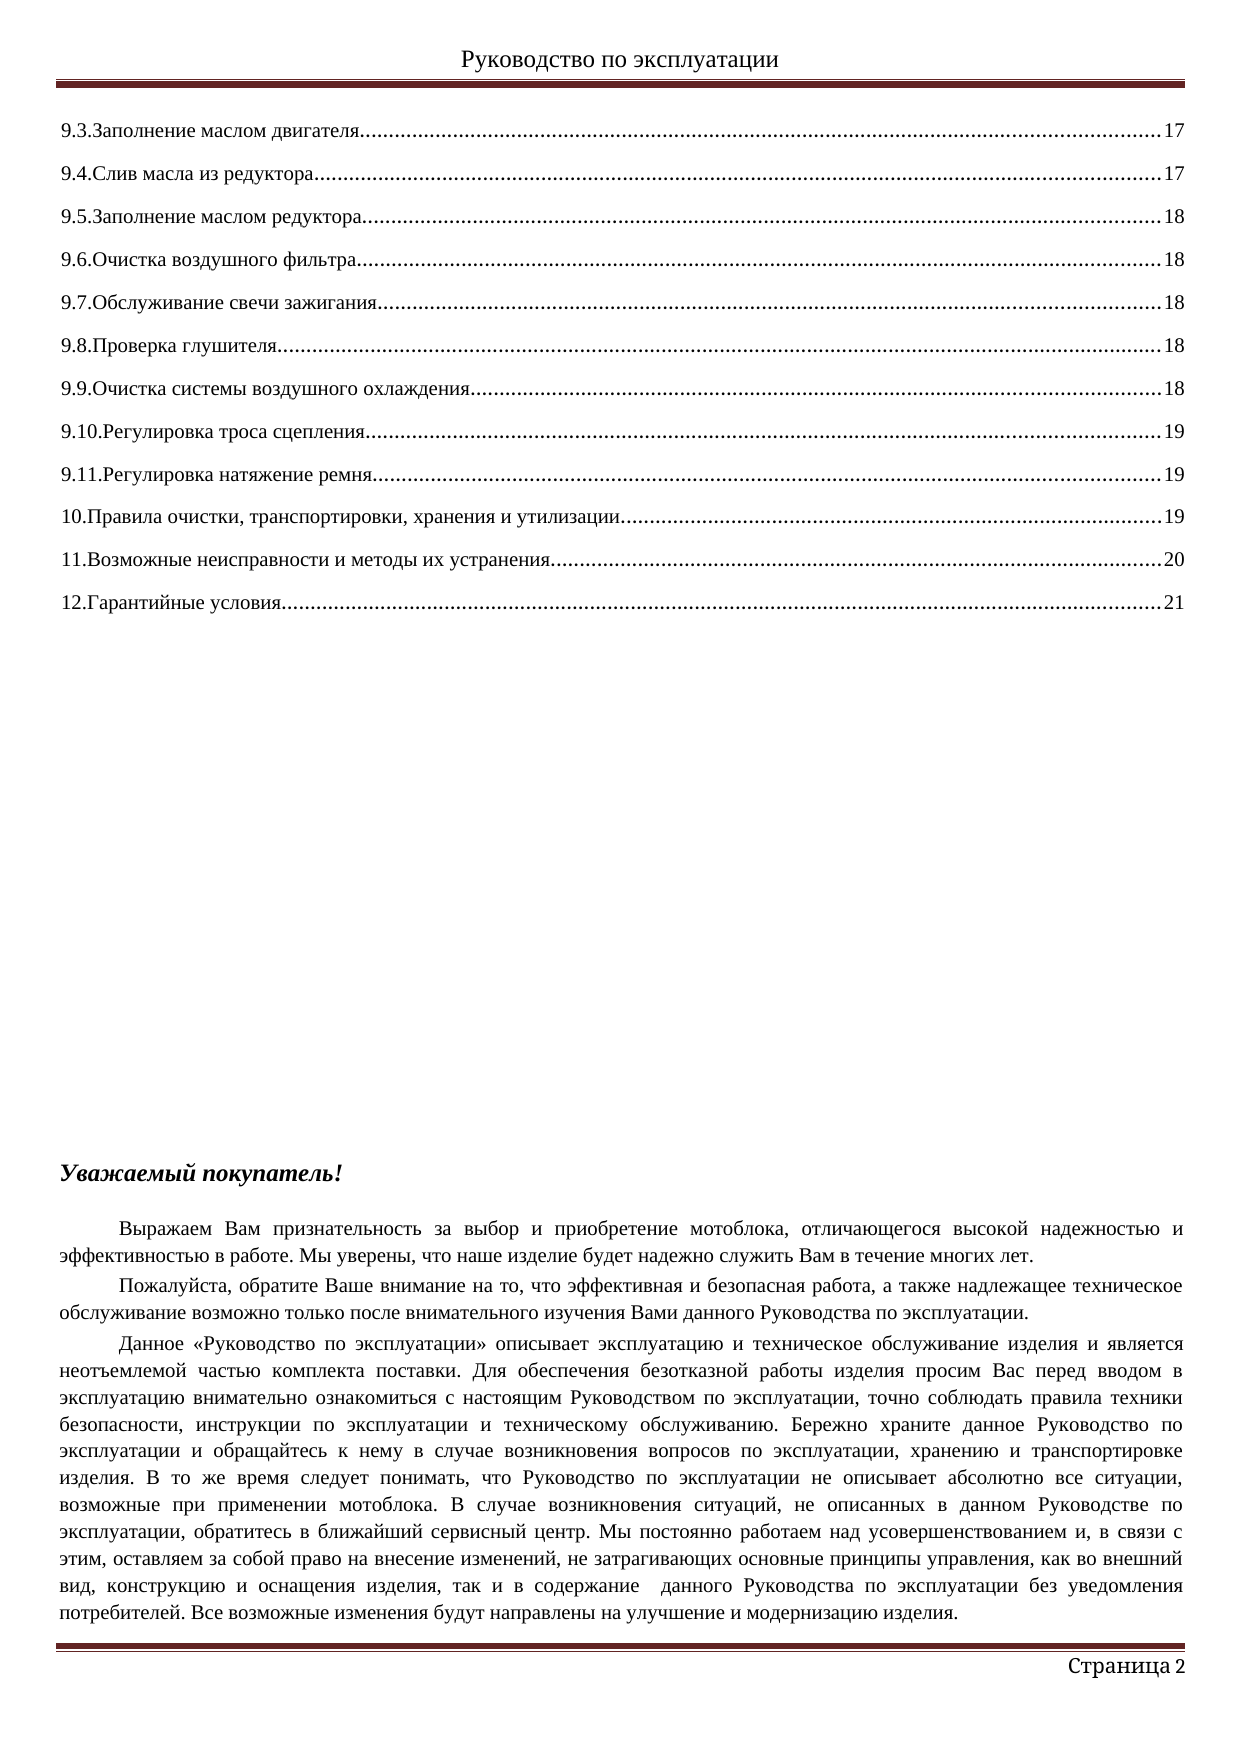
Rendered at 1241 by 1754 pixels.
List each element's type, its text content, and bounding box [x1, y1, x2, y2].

text Пожалуйста, обратите Ваше внимание на то, что эффективная и безопасная работа, а также надлежащее техническое обслуживание возможно только после внимательного изучения Вами данного Руководства по эксплуатации. [59, 1273, 1185, 1324]
text Выражаем Вам признательность за выбор и приобретение мотоблока, отличающегося высокой надежностью и эффективностью в работе. Мы уверены, что наше изделие будет надежно служить Вам в течение многих лет. [59, 1216, 1185, 1267]
text Данное «Руководство по эксплуатации» описывает эксплуатацию и техническое обслуживание изделия и является неотъемлемой частью комплекта поставки. Для обеспечения безотказной работы изделия просим Вас перед вводом в эксплуатацию внимательно ознакомиться с настоящим Руководством по эксплуатации, точно соблюдать правила техники безопасности, инструкции по эксплуатации и техническому обслуживанию. Бережно храните данное Руководство по эксплуатации и обращайтесь к нему в случае возникновения вопросов по эксплуатации, хранению и транспортировке изделия. В то же время следует понимать, что Руководство по эксплуатации не описывает абсолютно все ситуации, возможные при применении мотоблока. В случае возникновения ситуаций, не описанных в данном Руководстве по эксплуатации, обратитесь в ближайший сервисный центр. Мы постоянно работаем над усовершенствованием и, в связи с этим, оставляем за собой право на внесение изменений, не затрагивающих основные принципы управления, как во внешний вид, конструкцию и оснащения изделия, так и в содержание данного Руководства по эксплуатации без уведомления потребителей. Все возможные изменения будут направлены на улучшение и модернизацию изделия. [59, 1331, 1185, 1624]
text Уважаемый покупатель! [59, 1158, 1189, 1186]
